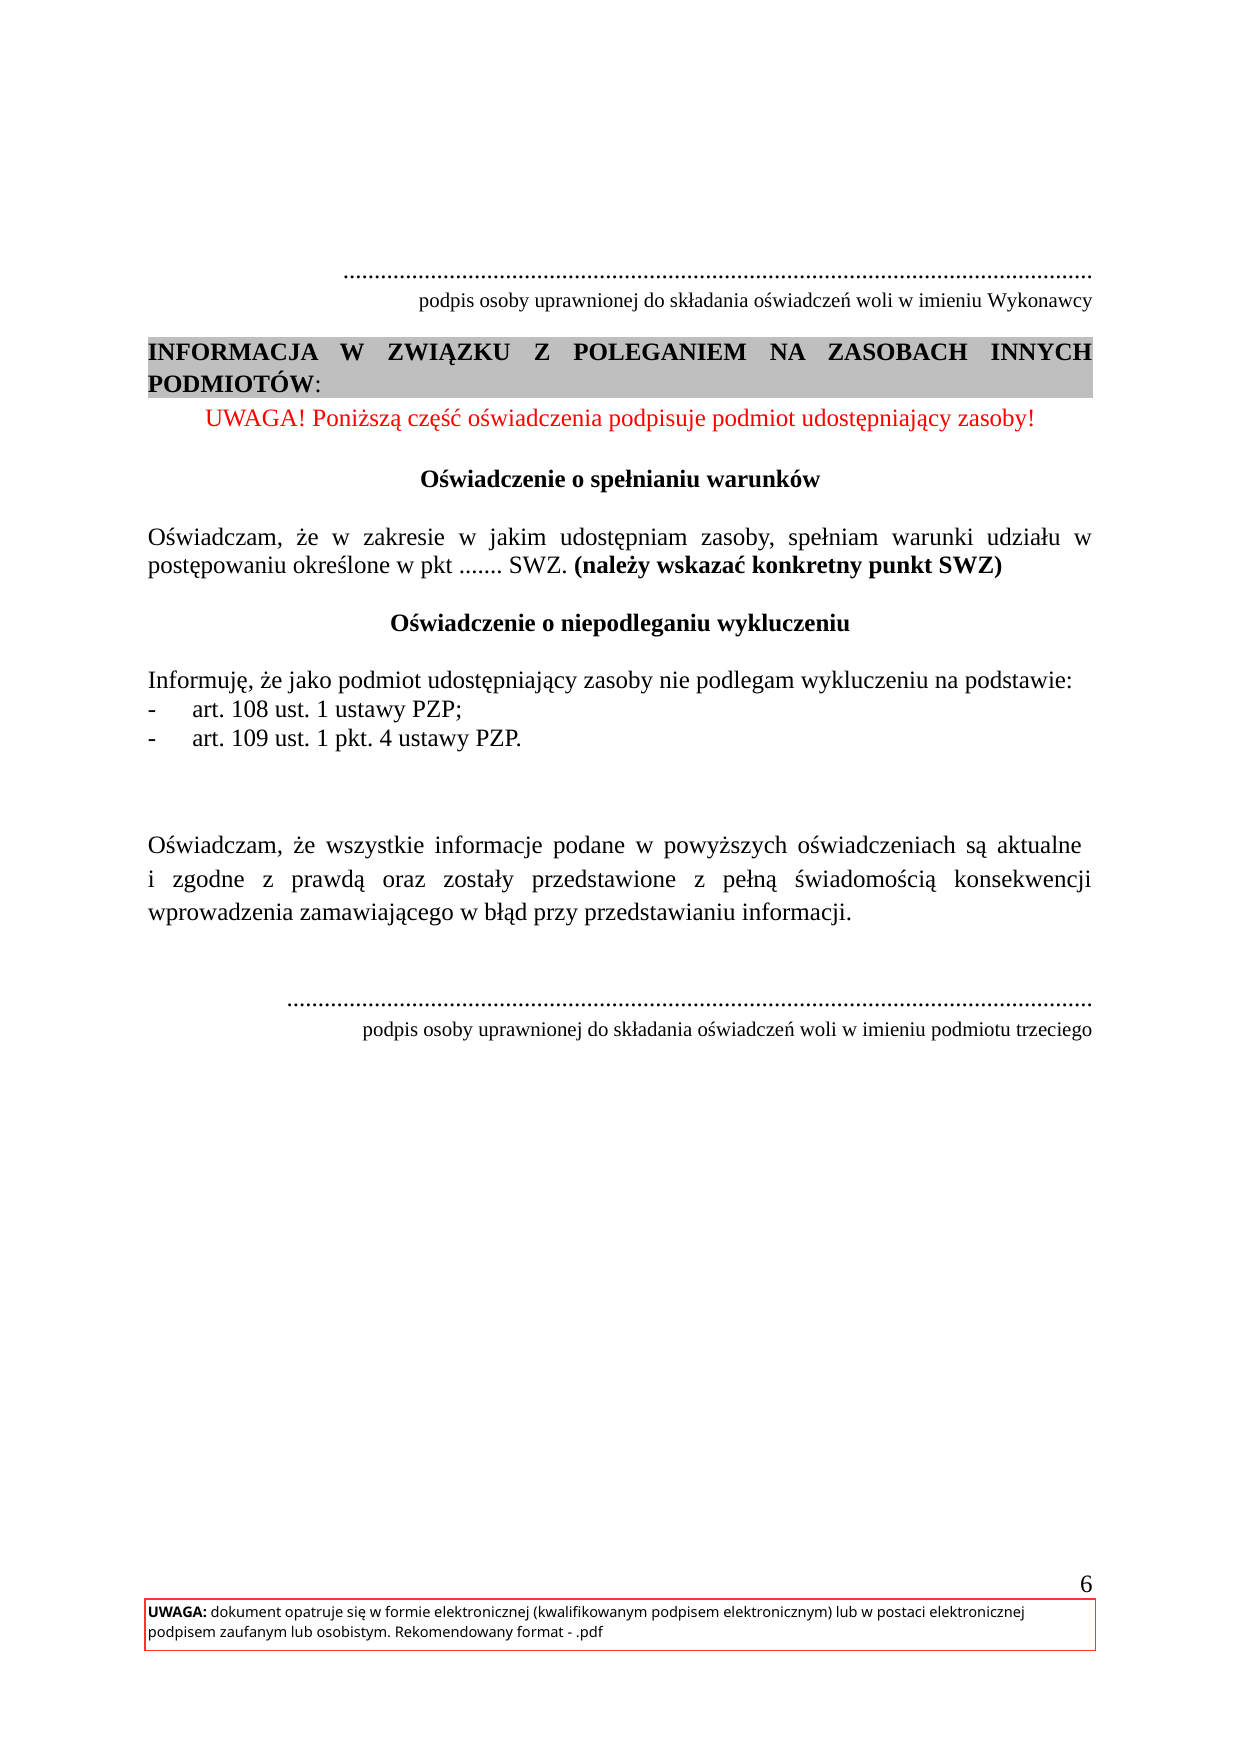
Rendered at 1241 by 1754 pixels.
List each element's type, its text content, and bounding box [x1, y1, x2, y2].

text Oświadczam, że w zakresie w jakim udostępniam zasoby, spełniam warunki udziału w postępowaniu określone w pkt ....... SWZ. (należy wskazać konkretny punkt SWZ) [148, 522, 1093, 579]
text INFORMACJA W ZWIĄZKU Z POLEGANIEM NA ZASOBACH INNYCH PODMIOTÓW: [148, 337, 1093, 398]
text UWAGA! Poniższą część oświadczenia podpisuje podmiot udostępniający zasoby! [148, 403, 1093, 431]
text Oświadczam, że wszystkie informacje podane w powyższych oświadczeniach są aktualne i zgodne z prawdą oraz zostały przedstawione z pełną świadomością konsekwencji wprowadzenia zamawiającego w błąd przy przedstawianiu informacji. [148, 831, 1093, 925]
text podpis osoby uprawnionej do składania oświadczeń woli w imieniu Wykonawcy [148, 288, 1093, 312]
text podpis osoby uprawnionej do składania oświadczeń woli w imieniu podmiotu trzeciego [148, 1016, 1093, 1041]
text Oświadczenie o niepodleganiu wykluczeniu [148, 608, 1093, 637]
text Informuję, że jako podmiot udostępniający zasoby nie podlegam wykluczeniu na podstawie: [148, 666, 1093, 694]
text ........................................................................................................................ [148, 255, 1093, 284]
text - art. 108 ust. 1 ustawy PZP; [148, 694, 1093, 723]
text ................................................................................................................................. [148, 983, 1093, 1012]
text Oświadczenie o spełnianiu warunków [148, 464, 1093, 493]
text - art. 109 ust. 1 pkt. 4 ustawy PZP. [148, 723, 1093, 752]
